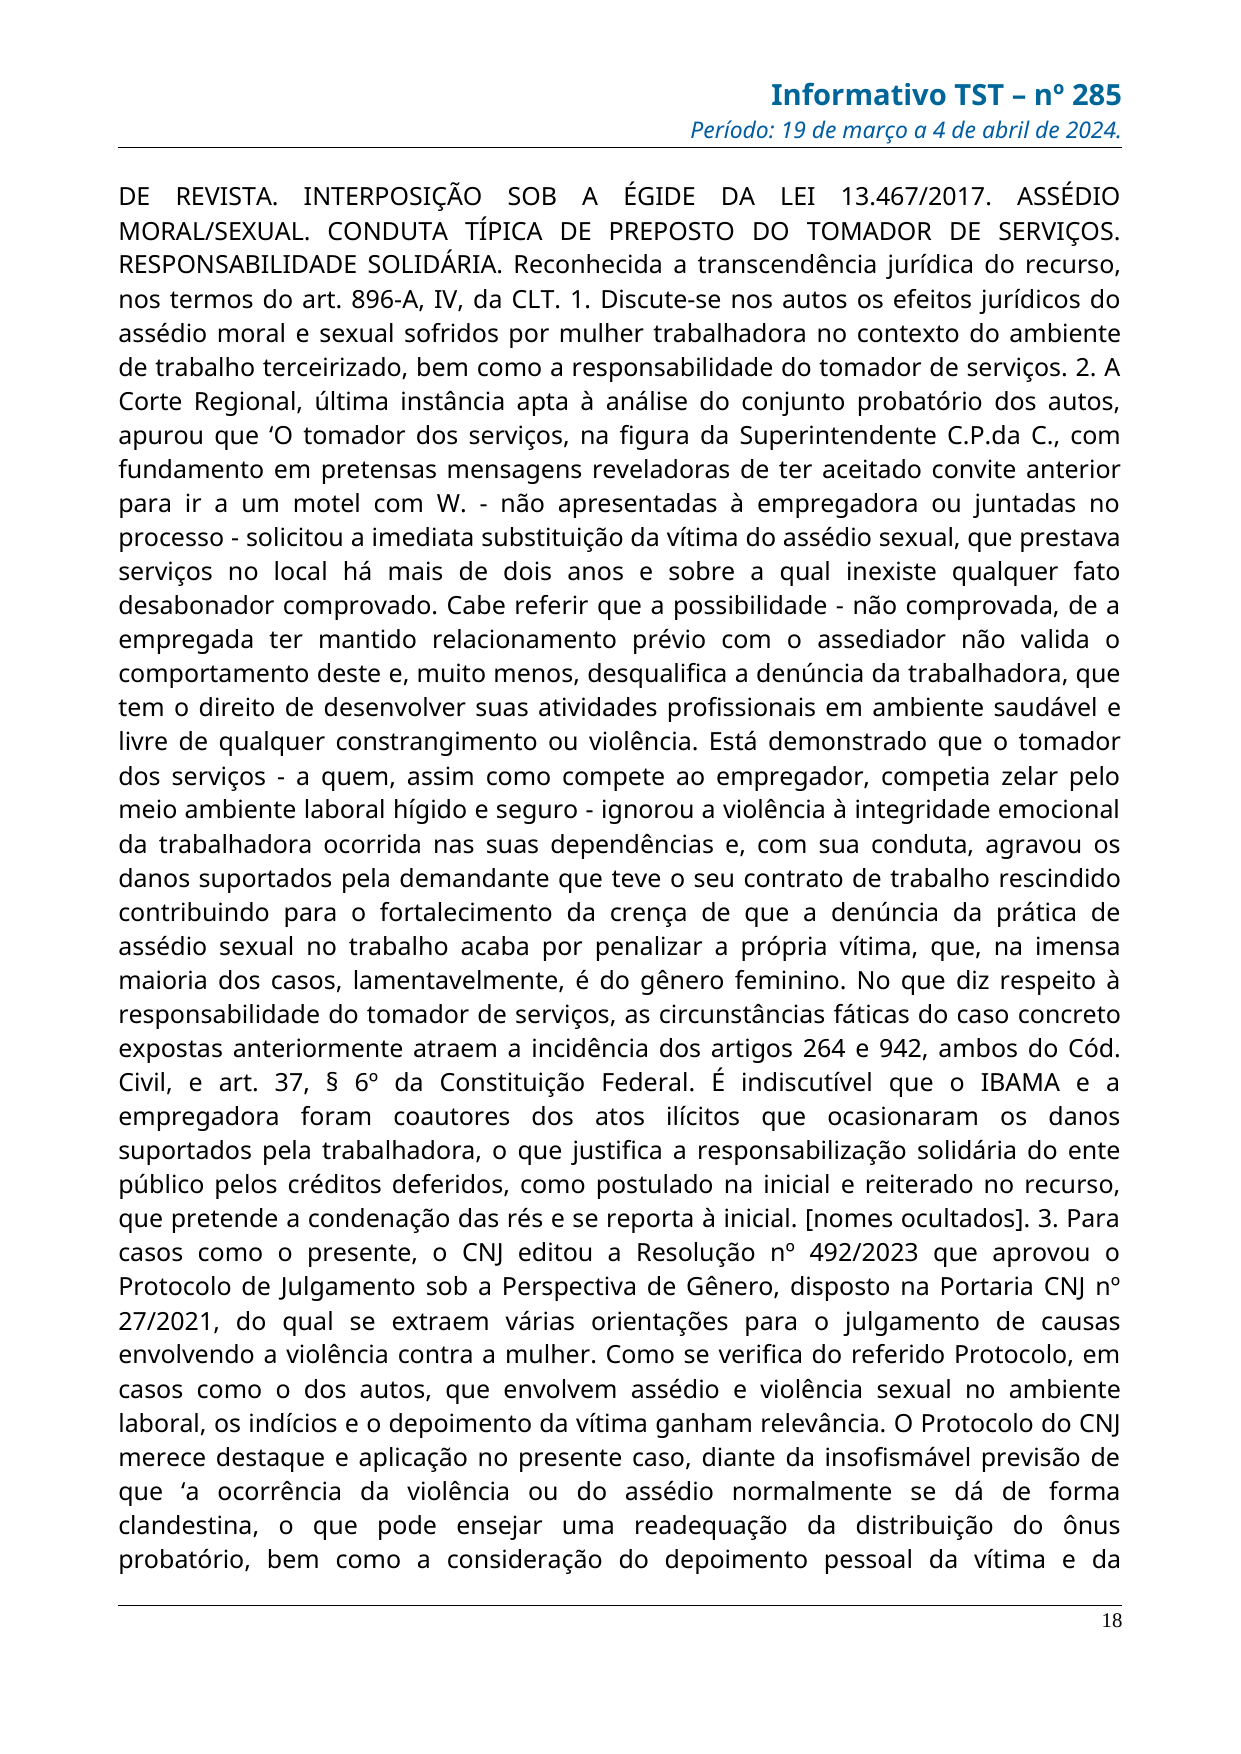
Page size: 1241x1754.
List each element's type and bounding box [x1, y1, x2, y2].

text [118, 179, 1122, 1576]
